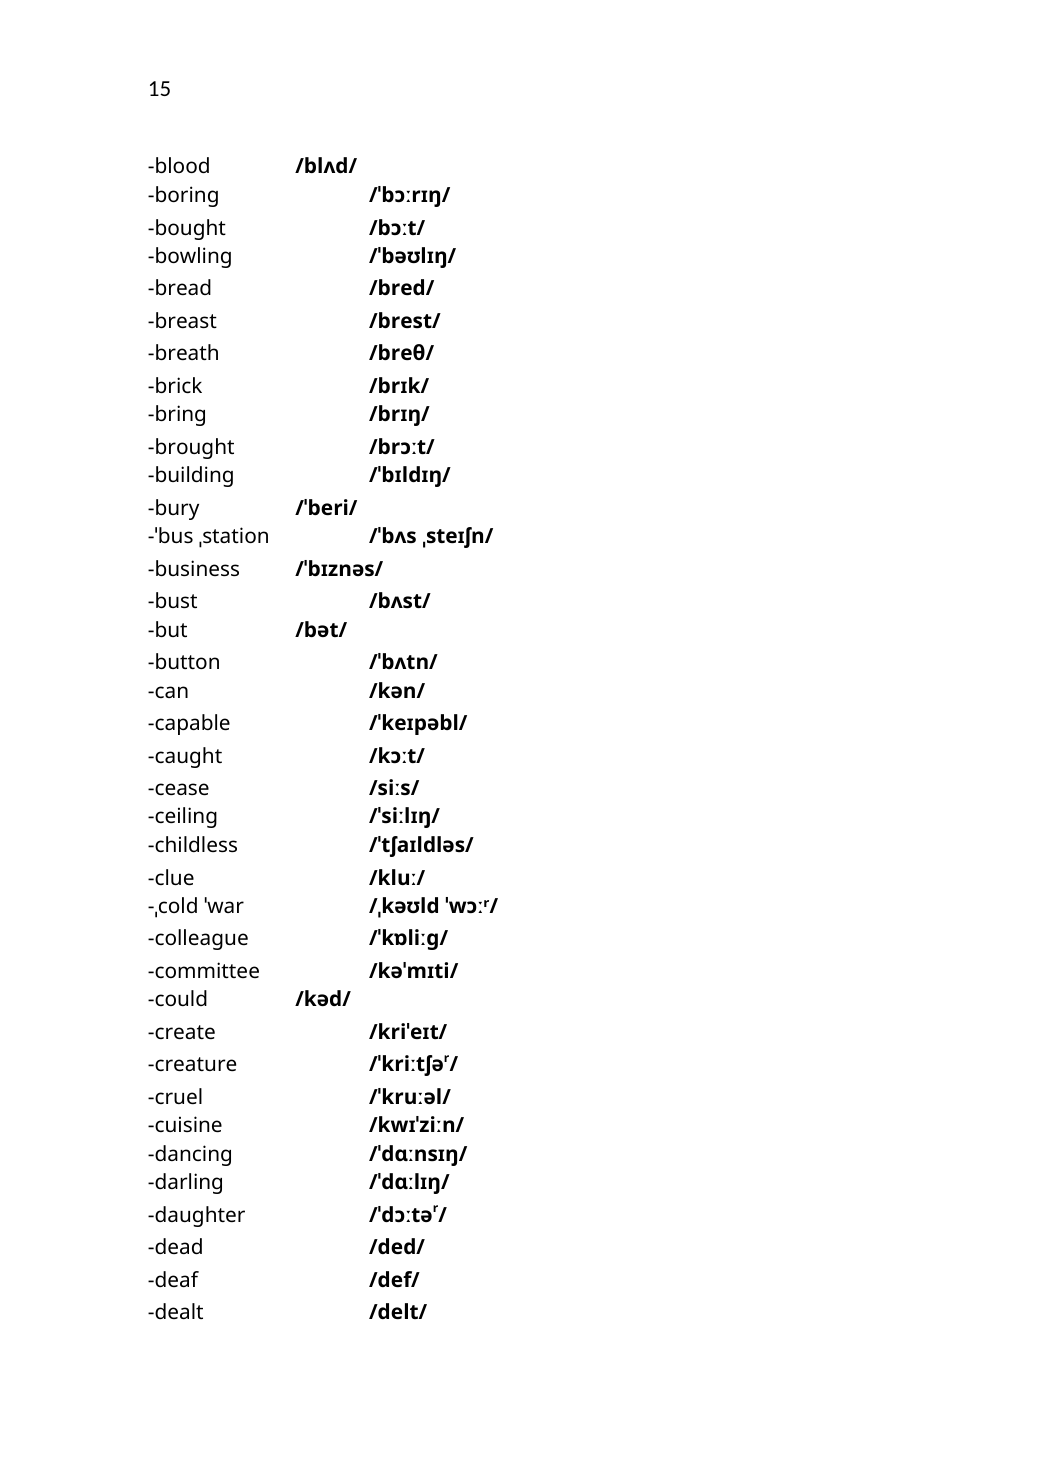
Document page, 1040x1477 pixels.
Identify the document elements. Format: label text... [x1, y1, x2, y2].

text -ˌcold ˈwar /ˌkəʊld ˈwɔːʳ/ [148, 891, 892, 919]
text -deaf /def/ [148, 1261, 892, 1293]
text -dealt /delt/ [148, 1293, 892, 1326]
text -creature /ˈkriːtʃər/ [148, 1045, 892, 1078]
text -bowling /ˈbəʊlɪŋ/ [148, 241, 892, 269]
text -but /bət/ [148, 615, 892, 643]
text -cuisine /kwɪˈziːn/ [148, 1110, 892, 1139]
text -building /ˈbɪldɪŋ/ [148, 460, 892, 489]
text -bust /bʌst/ [148, 582, 892, 615]
text -childless /ˈtʃaɪldləs/ [148, 830, 892, 858]
text -button /ˈbʌtn/ [148, 643, 892, 676]
text -committee /kəˈmɪti/ [148, 952, 892, 984]
text -ˈbus ˌstation /ˈbʌs ˌsteɪʃn/ [148, 521, 892, 550]
text -blood /blʌd/ [148, 148, 892, 180]
text -bought /bɔːt/ [148, 208, 892, 241]
text -bury /ˈberi/ [148, 489, 892, 521]
text -clue /kluː/ [148, 858, 892, 891]
text -breast /brest/ [148, 302, 892, 334]
text -boring /ˈbɔːrɪŋ/ [148, 180, 892, 208]
text -bring /brɪŋ/ [148, 399, 892, 428]
text -dead /ded/ [148, 1228, 892, 1261]
text -breath /breθ/ [148, 334, 892, 367]
text -could /kəd/ [148, 984, 892, 1013]
text -caught /kɔːt/ [148, 737, 892, 769]
text -darling /ˈdɑːlɪŋ/ [148, 1167, 892, 1196]
text -dancing /ˈdɑːnsɪŋ/ [148, 1139, 892, 1167]
text -ceiling /ˈsiːlɪŋ/ [148, 802, 892, 830]
text -daughter /ˈdɔːtər/ [148, 1196, 892, 1228]
text -can /kən/ [148, 676, 892, 704]
text -brought /brɔːt/ [148, 428, 892, 460]
text -business /ˈbɪznəs/ [148, 550, 892, 582]
text -cruel /ˈkruːəl/ [148, 1078, 892, 1110]
text -bread /bred/ [148, 269, 892, 302]
text -capable /ˈkeɪpəbl/ [148, 704, 892, 737]
text -colleague /ˈkɒliːg/ [148, 919, 892, 952]
text -cease /siːs/ [148, 769, 892, 802]
text -create /kriˈeɪt/ [148, 1013, 892, 1045]
text -brick /brɪk/ [148, 367, 892, 399]
